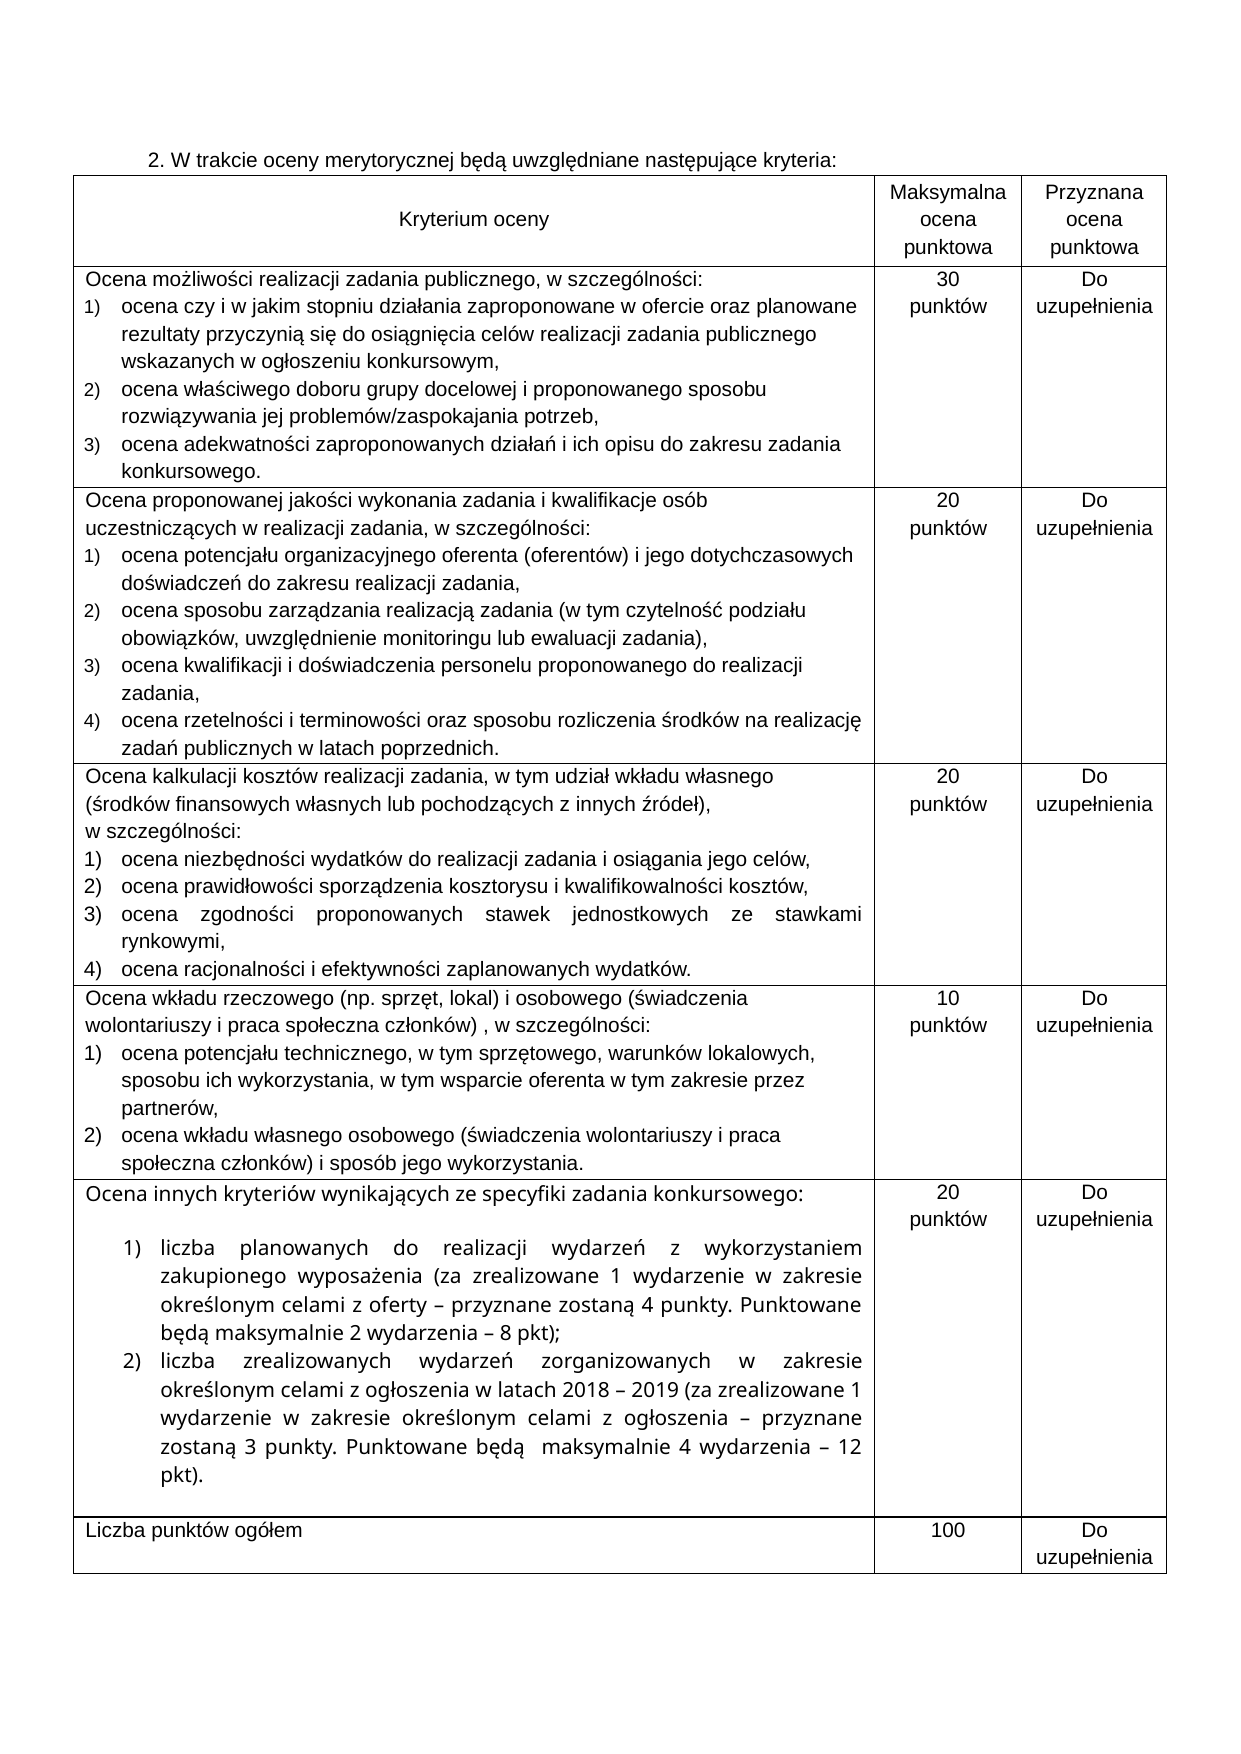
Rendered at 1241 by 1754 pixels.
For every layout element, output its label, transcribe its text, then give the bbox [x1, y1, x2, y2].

table_cell 20 punktów [875, 764, 1021, 984]
table_cell Ocena możliwości realizacji zadania publicznego, w szczególności: ocena czy i w jakim stopniu działania zaproponowane w ofercie oraz planowane rezultaty przyczynią się do osiągnięcia celów realizacji zadania publicznego wskazanych w ogłoszeniu konkursowym, ocena właściwego doboru grupy docelowej i proponowanego sposobu rozwiązywania jej problemów/zaspokajania potrzeb, ocena adekwatności zaproponowanych działań i ich opisu do zakresu zadania konkursowego. [74, 267, 874, 487]
table_cell Ocena wkładu rzeczowego (np. sprzęt, lokal) i osobowego (świadczenia wolontariuszy i praca społeczna członków) , w szczególności: ocena potencjału technicznego, w tym sprzętowego, warunków lokalowych, sposobu ich wykorzystania, w tym wsparcie oferenta w tym zakresie przez partnerów, ocena wkładu własnego osobowego (świadczenia wolontariuszy i praca społeczna członków) i sposób jego wykorzystania. [74, 986, 874, 1178]
table_cell Do uzupełnienia [1022, 1180, 1166, 1516]
text 2. W trakcie oceny merytorycznej będą uwzględniane następujące kryteria: [148, 148, 1092, 172]
table_header Przyznana ocena punktowa [1022, 176, 1166, 266]
table_cell Do uzupełnienia [1022, 764, 1166, 984]
table_cell 10 punktów [875, 986, 1021, 1178]
table_cell 20 punktów [875, 1180, 1021, 1516]
table_header Kryterium oceny [74, 176, 874, 266]
table_cell Do uzupełnienia [1022, 1518, 1166, 1573]
table_cell Do uzupełnienia [1022, 267, 1166, 487]
table_header Maksymalna ocena punktowa [875, 176, 1021, 266]
table_cell Ocena innych kryteriów wynikających ze specyfiki zadania konkursowego: liczba planowanych do realizacji wydarzeń z wykorzystaniem zakupionego wyposażenia (za zrealizowane 1 wydarzenie w zakresie określonym celami z oferty – przyznane zostaną 4 punkty. Punktowane będą maksymalnie 2 wydarzenia – 8 pkt); liczba zrealizowanych wydarzeń zorganizowanych w zakresie określonym celami z ogłoszenia w latach 2018 – 2019 (za zrealizowane 1 wydarzenie w zakresie określonym celami z ogłoszenia – przyznane zostaną 3 punkty. Punktowane będą maksymalnie 4 wydarzenia – 12 pkt). [74, 1180, 874, 1516]
table_cell Do uzupełnienia [1022, 488, 1166, 763]
table_cell Liczba punktów ogółem [74, 1518, 874, 1573]
table_cell 20 punktów [875, 488, 1021, 763]
table_cell Ocena kalkulacji kosztów realizacji zadania, w tym udział wkładu własnego (środków finansowych własnych lub pochodzących z innych źródeł), w szczególności: ocena niezbędności wydatków do realizacji zadania i osiągania jego celów, ocena prawidłowości sporządzenia kosztorysu i kwalifikowalności kosztów, ocena zgodności proponowanych stawek jednostkowych ze stawkami rynkowymi, ocena racjonalności i efektywności zaplanowanych wydatków. [74, 764, 874, 984]
table_cell 100 [875, 1518, 1021, 1573]
table_cell 30 punktów [875, 267, 1021, 487]
table_cell Do uzupełnienia [1022, 986, 1166, 1178]
table_cell Ocena proponowanej jakości wykonania zadania i kwalifikacje osób uczestniczących w realizacji zadania, w szczególności: ocena potencjału organizacyjnego oferenta (oferentów) i jego dotychczasowych doświadczeń do zakresu realizacji zadania, ocena sposobu zarządzania realizacją zadania (w tym czytelność podziału obowiązków, uwzględnienie monitoringu lub ewaluacji zadania), ocena kwalifikacji i doświadczenia personelu proponowanego do realizacji zadania, ocena rzetelności i terminowości oraz sposobu rozliczenia środków na realizację zadań publicznych w latach poprzednich. [74, 488, 874, 763]
